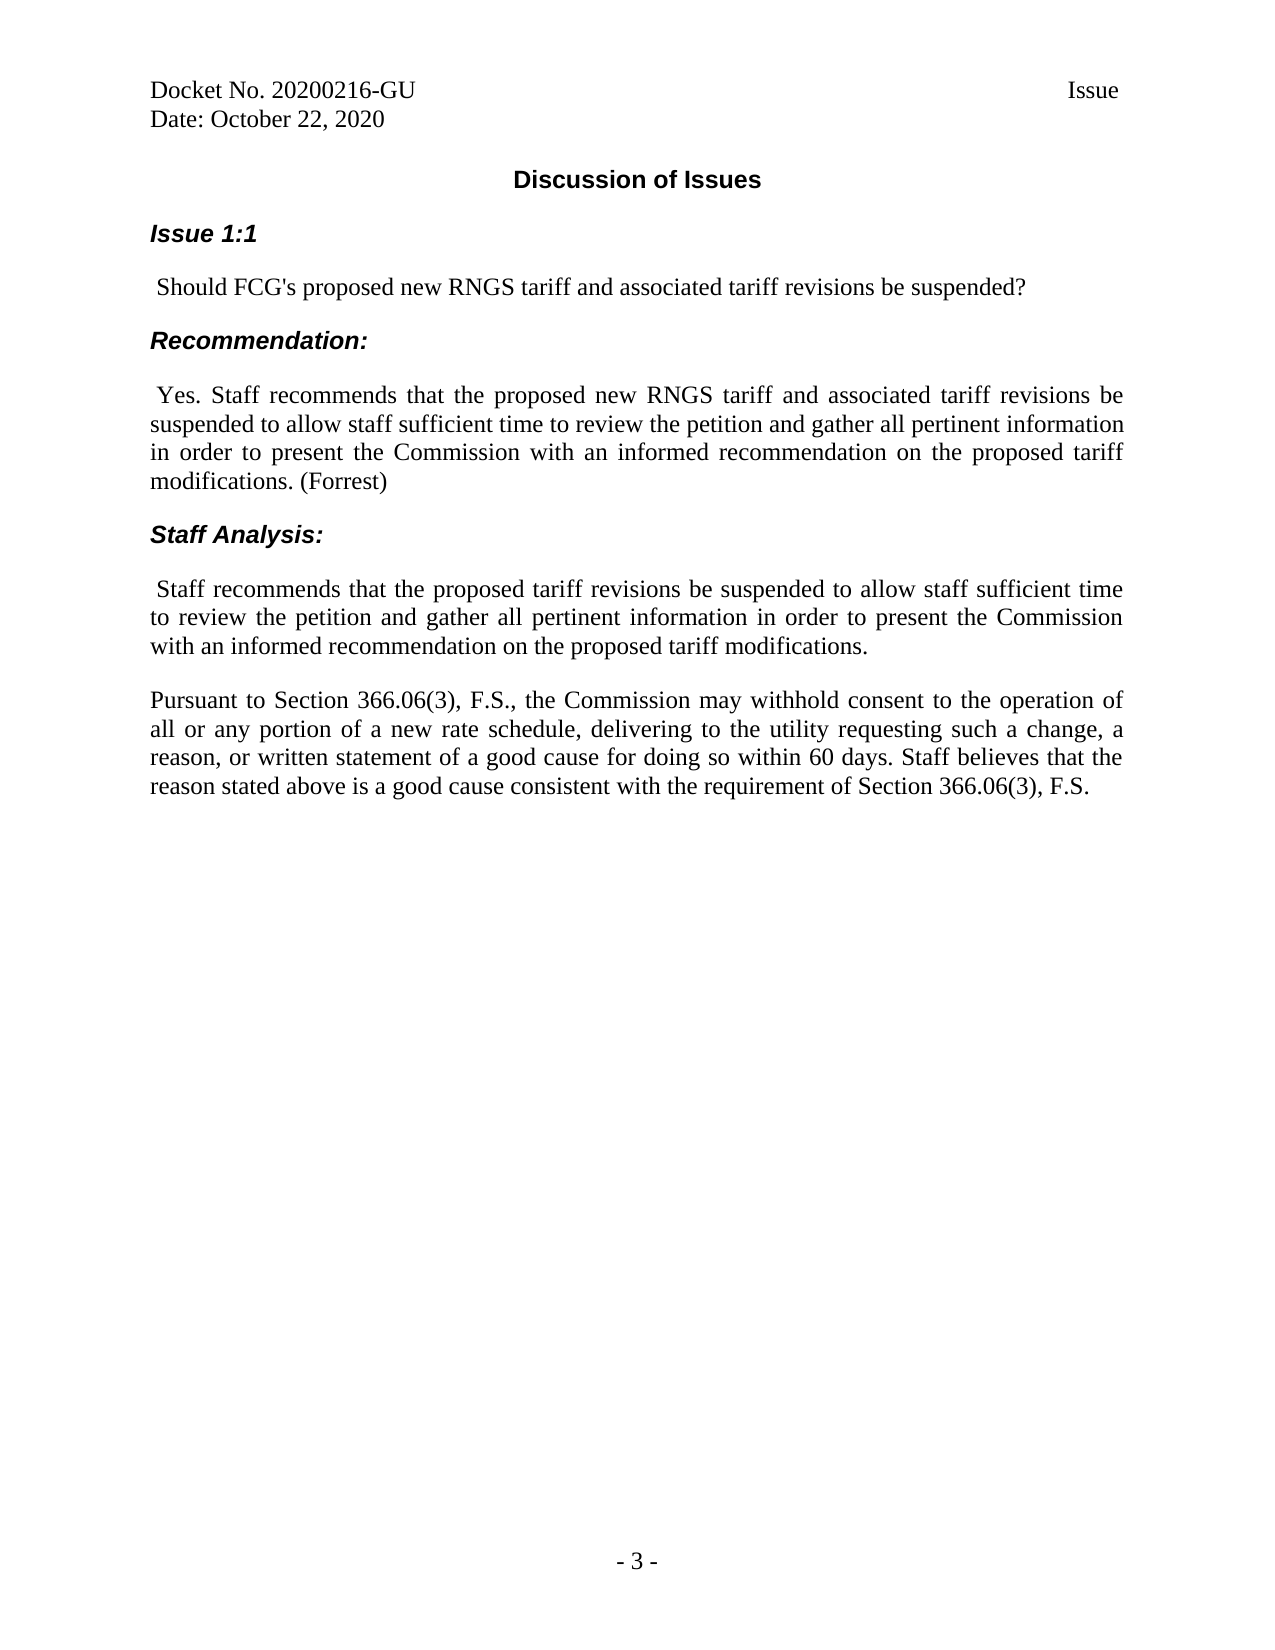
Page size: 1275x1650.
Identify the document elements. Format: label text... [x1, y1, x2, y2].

text Should FCG's proposed new RNGS tariff and associated tariff revisions be suspended? [150, 272, 1125, 301]
subtitle Discussion of Issues [150, 165, 1125, 194]
subtitle Staff Analysis: [150, 520, 1125, 549]
subtitle Recommendation: [150, 326, 1125, 355]
text Yes. Staff recommends that the proposed new RNGS tariff and associated tariff revisions be suspended to allow staff sufficient time to review the petition and gather all pertinent information in order to present the Commission with an informed recommendation on the proposed tariff modifications. (Forrest) [150, 380, 1125, 495]
text Pursuant to Section 366.06(3), F.S., the Commission may withhold consent to the operation of all or any portion of a new rate schedule, delivering to the utility requesting such a change, a reason, or written statement of a good cause for doing so within 60 days. Staff believes that the reason stated above is a good cause consistent with the requirement of Section 366.06(3), F.S. [150, 685, 1125, 800]
subtitle Issue 1: [150, 219, 1125, 247]
text Staff recommends that the proposed tariff revisions be suspended to allow staff sufficient time to review the petition and gather all pertinent information in order to present the Commission with an informed recommendation on the proposed tariff modifications. [150, 574, 1125, 660]
